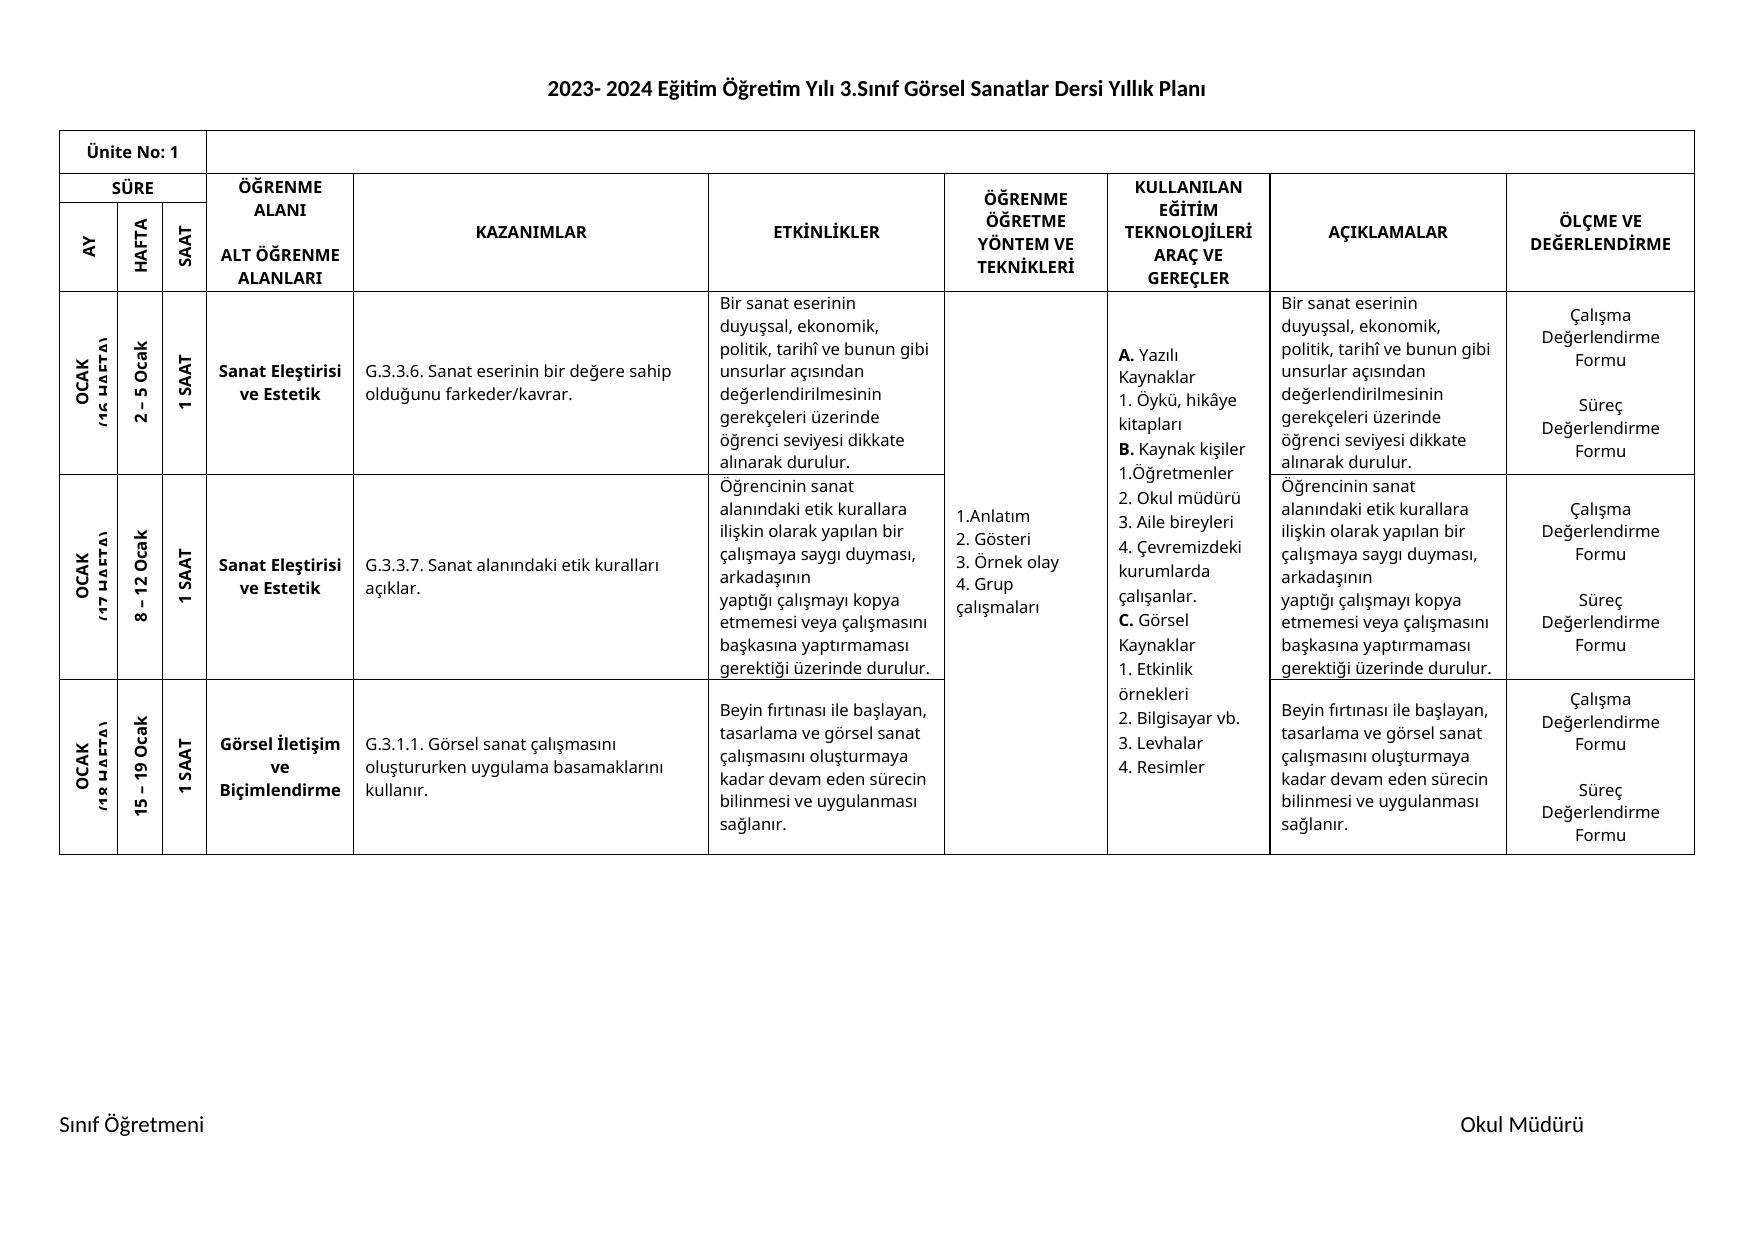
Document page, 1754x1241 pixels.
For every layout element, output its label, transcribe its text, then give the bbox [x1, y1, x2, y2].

table_cell Çalışma Değerlendirme Formu Süreç Değerlendirme Formu [1507, 680, 1694, 854]
table_cell G.3.3.6. Sanat eserinin bir değere sahip olduğunu farkeder/kavrar. [354, 292, 708, 473]
table_cell Öğrencinin sanat alanındaki etik kurallara ilişkin olarak yapılan bir çalışmaya saygı duyması, arkadaşının yaptığı çalışmayı kopya etmemesi veya çalışmasını başkasına yaptırmaması gerektiği üzerinde durulur. [709, 475, 944, 679]
table_cell OCAK (18.HAFTA) [60, 680, 117, 854]
table_cell Çalışma Değerlendirme Formu Süreç Değerlendirme Formu [1507, 292, 1694, 473]
table_cell OCAK (16.HAFTA) [60, 292, 117, 473]
table_cell 2 – 5 Ocak [118, 292, 162, 473]
table_cell 15 – 19 Ocak [118, 680, 162, 854]
table_cell 1 SAAT [163, 680, 206, 854]
table_cell G.3.1.1. Görsel sanat çalışmasını oluştururken uygulama basamaklarını kullanır. [354, 680, 708, 854]
table_cell SAAT [163, 203, 206, 291]
table_cell 1.Anlatım 2. Gösteri 3. Örnek olay 4. Grup çalışmaları [945, 292, 1107, 854]
table_cell ÖĞRENME ÖĞRETME YÖNTEM VE TEKNİKLERİ [945, 174, 1107, 291]
table_cell Öğrencinin sanat alanındaki etik kurallara ilişkin olarak yapılan bir çalışmaya saygı duyması, arkadaşının yaptığı çalışmayı kopya etmemesi veya çalışmasını başkasına yaptırmaması gerektiği üzerinde durulur. [1271, 475, 1506, 679]
table_cell KAZANIMLAR [354, 174, 708, 291]
table_cell 1 SAAT [163, 292, 206, 473]
table_cell OCAK (17.HAFTA) [60, 475, 117, 679]
table_cell G.3.3.7. Sanat alanındaki etik kuralları açıklar. [354, 475, 708, 679]
table_cell Sanat Eleştirisi ve Estetik [207, 292, 353, 473]
table_header [207, 131, 1694, 173]
table_cell Çalışma Değerlendirme Formu Süreç Değerlendirme Formu [1507, 475, 1694, 679]
table_cell ÖLÇME VE DEĞERLENDİRME [1507, 174, 1694, 291]
table_cell AÇIKLAMALAR [1271, 174, 1506, 291]
table_cell 8 – 12 Ocak [118, 475, 162, 679]
table_cell Bir sanat eserinin duyuşsal, ekonomik, politik, tarihî ve bunun gibi unsurlar açısından değerlendirilmesinin gerekçeleri üzerinde öğrenci seviyesi dikkate alınarak durulur. [1271, 292, 1506, 473]
table_cell Sanat Eleştirisi ve Estetik [207, 475, 353, 679]
table_cell AY [60, 203, 117, 291]
table_cell ÖĞRENME ALANI ALT ÖĞRENME ALANLARI [207, 174, 353, 291]
table_cell HAFTA [118, 203, 162, 291]
table_cell KULLANILAN EĞİTİM TEKNOLOJİLERİ ARAÇ VE GEREÇLER [1108, 174, 1269, 291]
table_cell Görsel İletişim ve Biçimlendirme [207, 680, 353, 854]
table_cell SÜRE [60, 174, 206, 202]
table_cell Bir sanat eserinin duyuşsal, ekonomik, politik, tarihî ve bunun gibi unsurlar açısından değerlendirilmesinin gerekçeleri üzerinde öğrenci seviyesi dikkate alınarak durulur. [709, 292, 944, 473]
table_cell 1 SAAT [163, 475, 206, 679]
table_cell ETKİNLİKLER [709, 174, 944, 291]
table_header Ünite No: 1 [60, 131, 206, 173]
table_cell Beyin fırtınası ile başlayan, tasarlama ve görsel sanat çalışmasını oluşturmaya kadar devam eden sürecin bilinmesi ve uygulanması sağlanır. [1271, 680, 1506, 854]
table_cell Beyin fırtınası ile başlayan, tasarlama ve görsel sanat çalışmasını oluşturmaya kadar devam eden sürecin bilinmesi ve uygulanması sağlanır. [709, 680, 944, 854]
